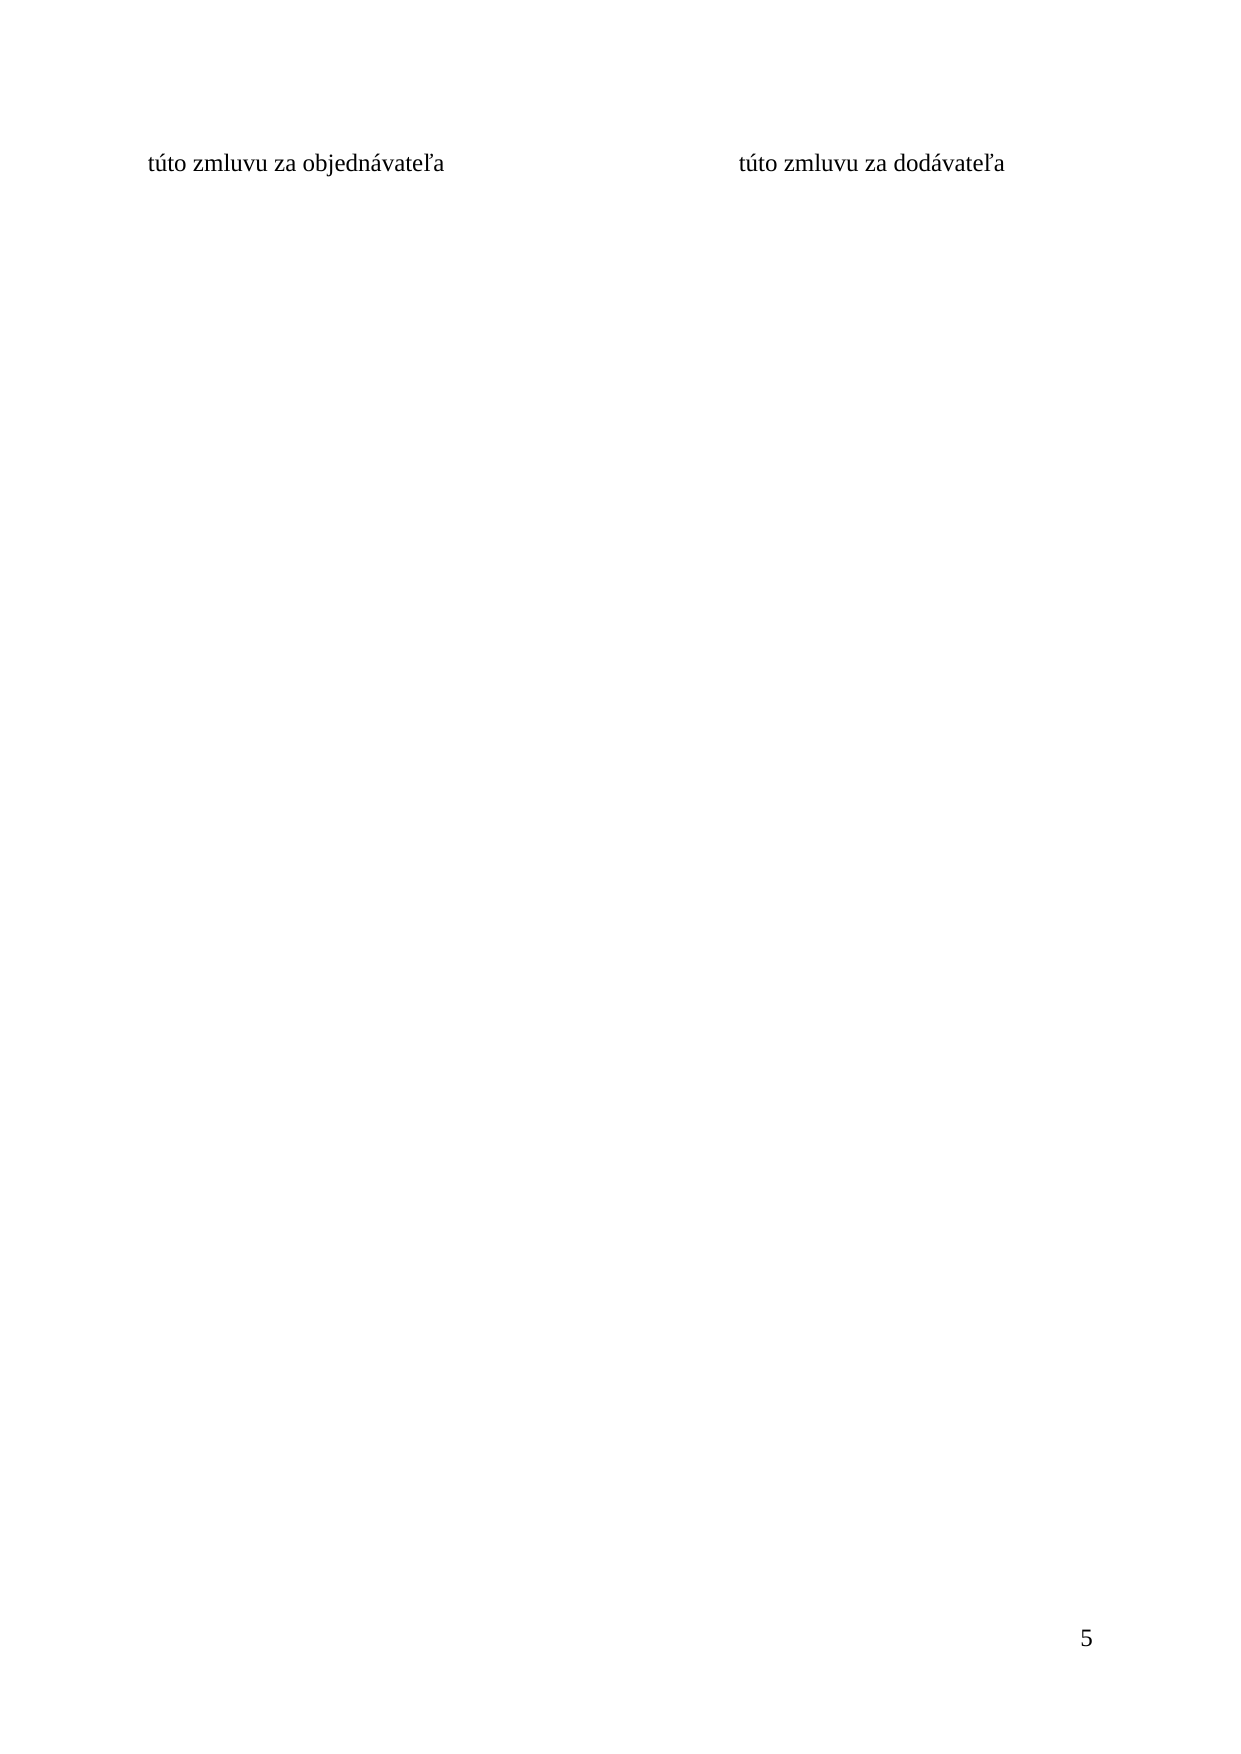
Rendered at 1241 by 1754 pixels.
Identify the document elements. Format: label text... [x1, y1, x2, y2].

text túto zmluvu za objednávateľa túto zmluvu za dodávateľa [148, 148, 1092, 176]
